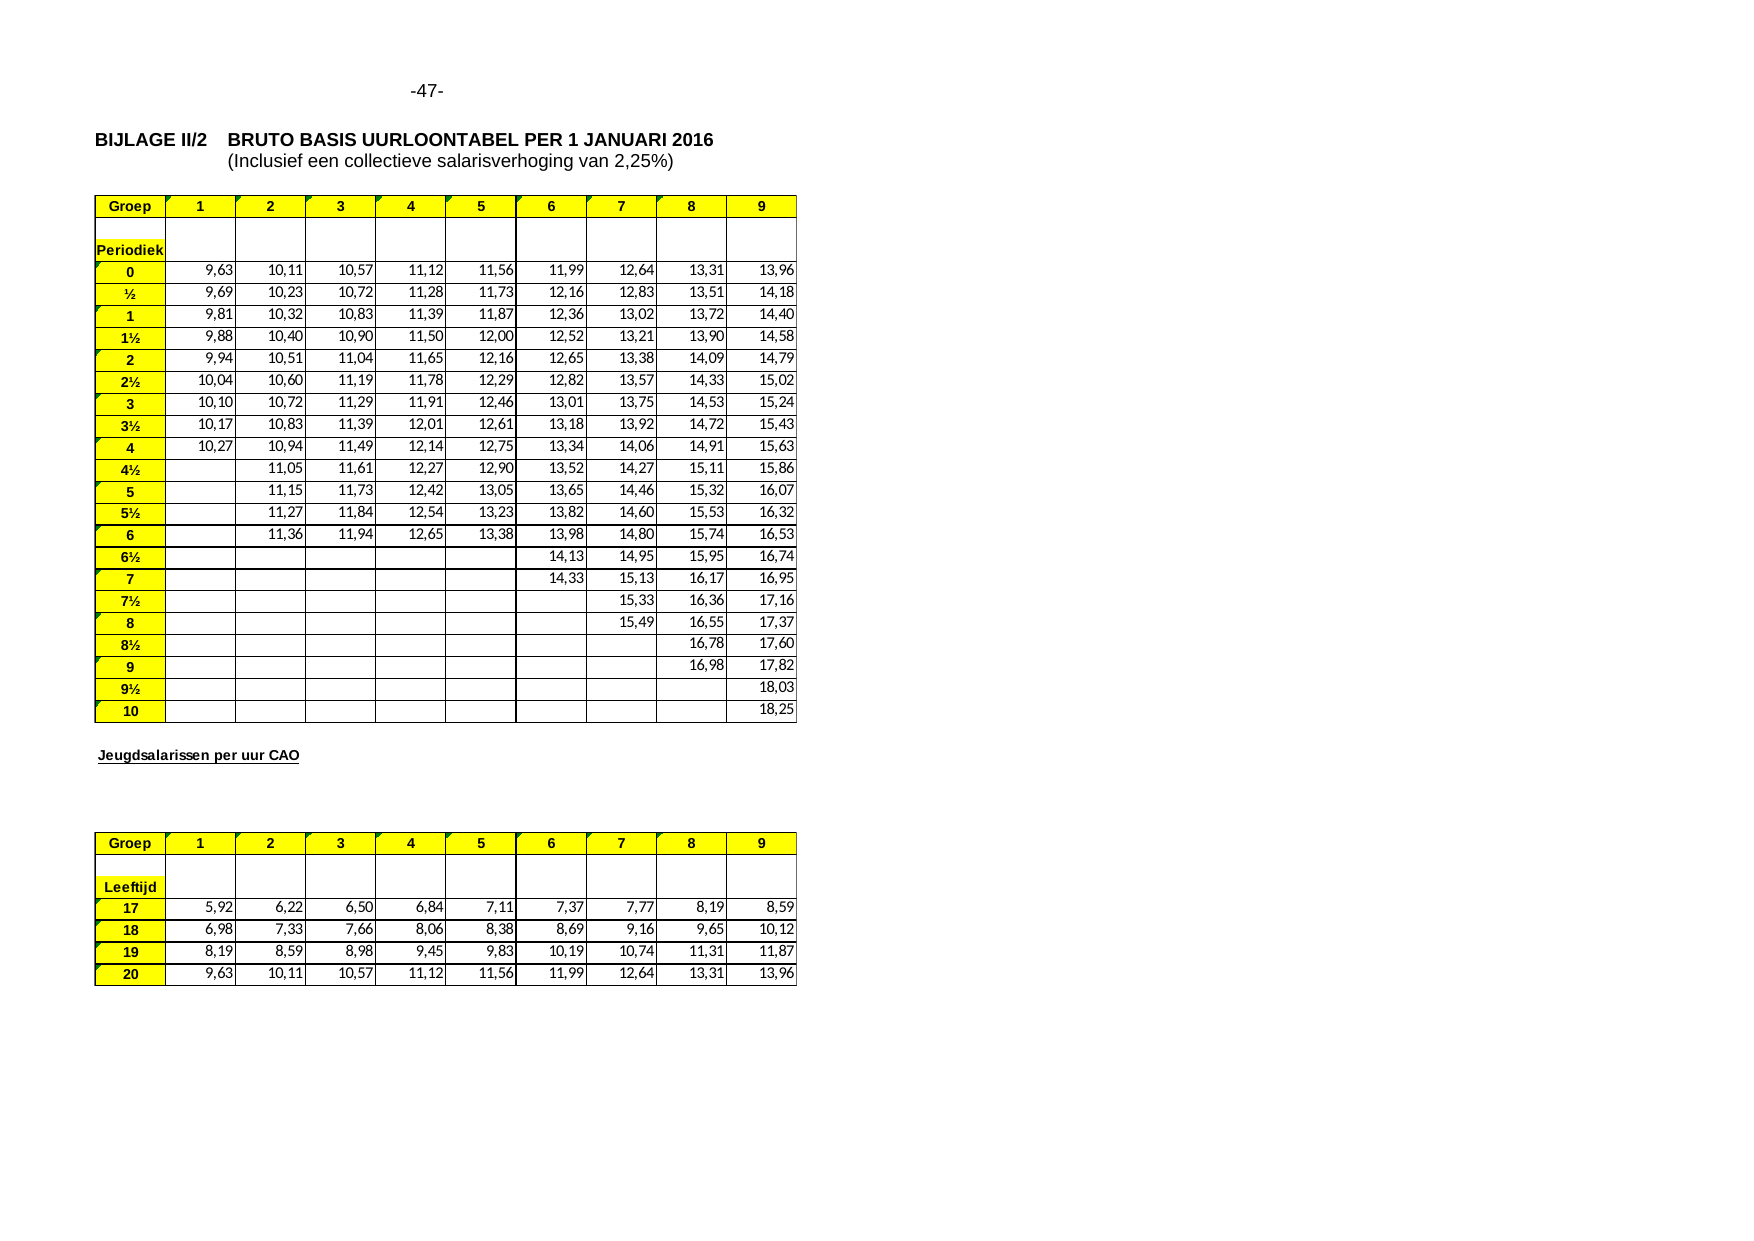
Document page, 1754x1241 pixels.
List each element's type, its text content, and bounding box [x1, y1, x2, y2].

subtitle (Inclusief een collectieve salarisverhoging van 2,25%) [94, 150, 797, 172]
subtitle BIJLAGE II/2 BRUTO BASIS UURLOONTABEL PER 1 JANUARI 2016 [94, 129, 797, 150]
